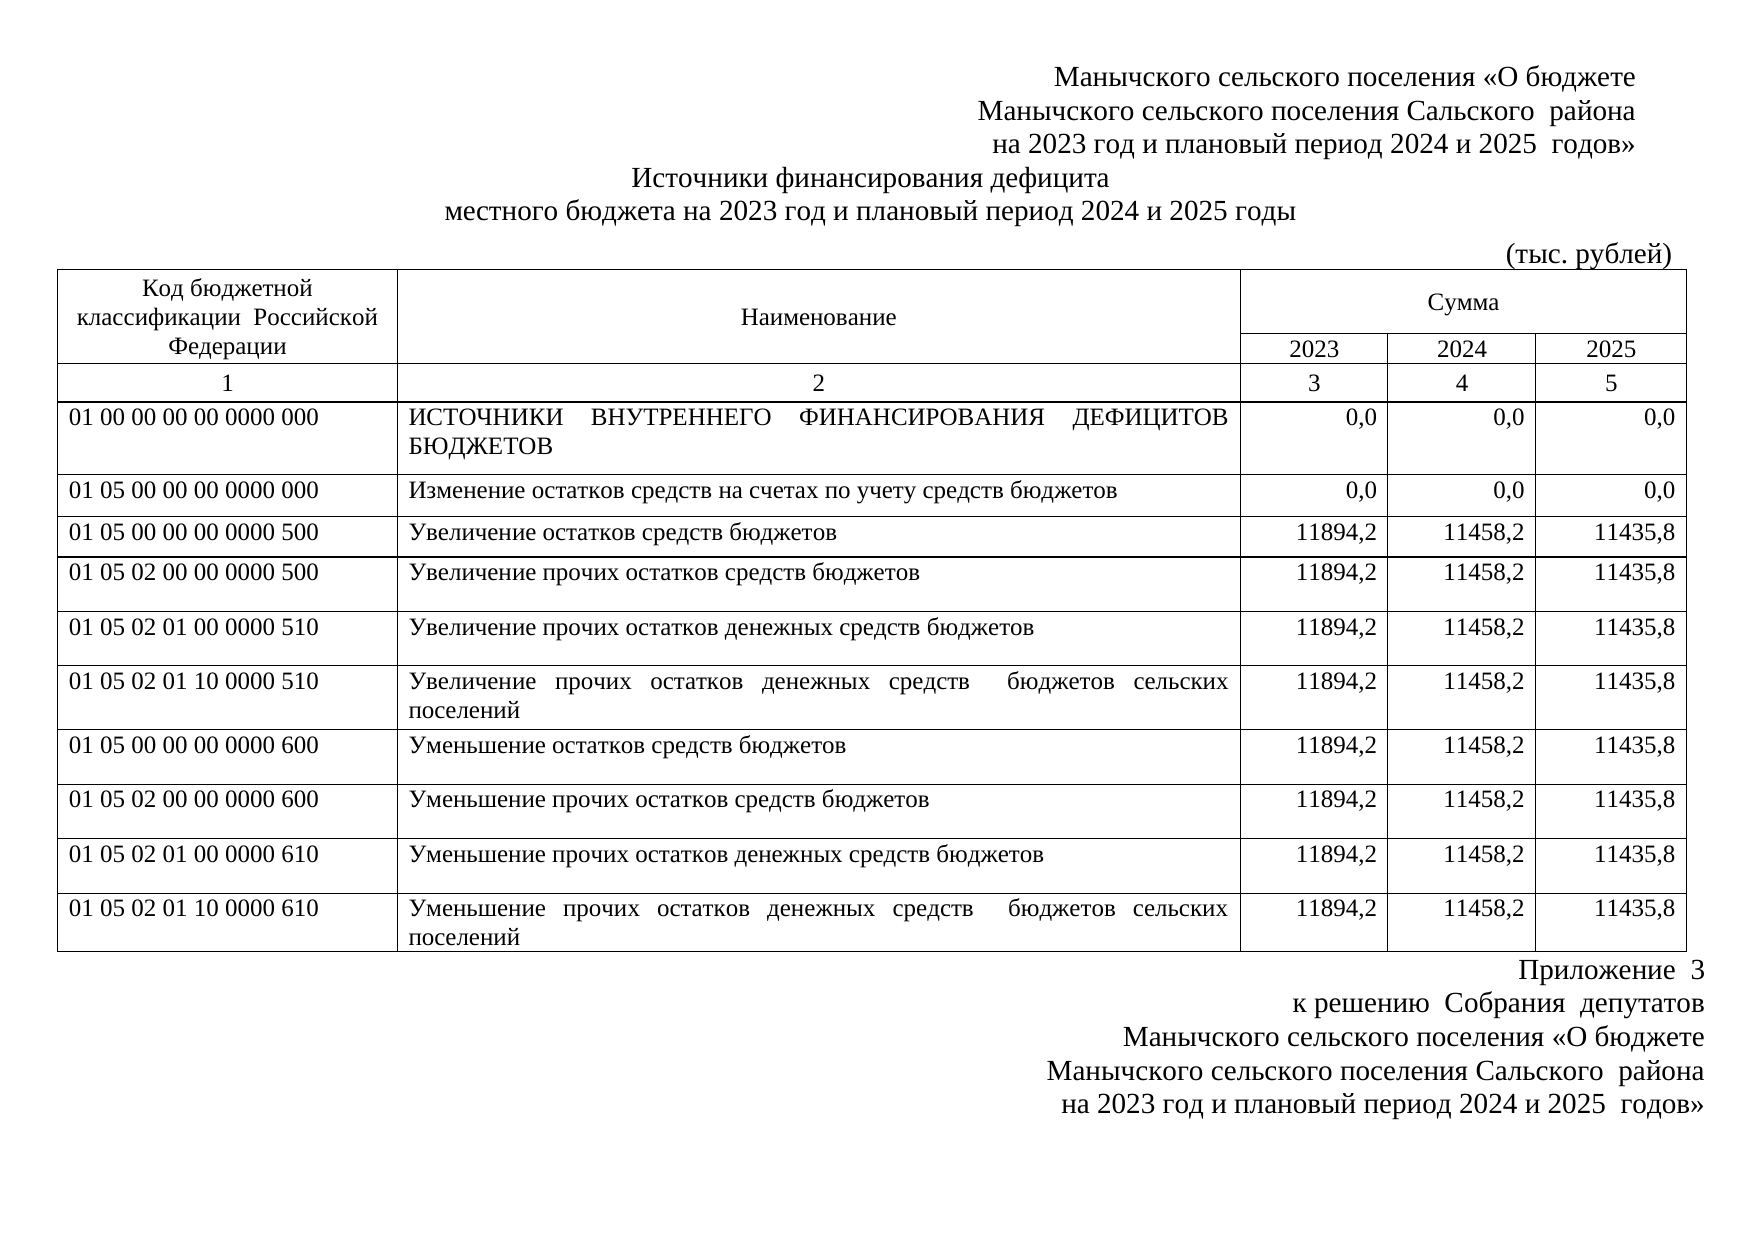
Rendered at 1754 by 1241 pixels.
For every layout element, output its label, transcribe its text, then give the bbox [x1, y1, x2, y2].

table_cell 2 [398, 364, 1240, 401]
table_cell Уменьшение остатков средств бюджетов [398, 730, 1240, 783]
table_cell 11458,2 [1388, 666, 1535, 729]
table_cell 01 05 02 01 10 0000 510 [58, 666, 397, 729]
table_cell 11435,8 [1536, 839, 1686, 892]
table_cell 11435,8 [1536, 730, 1686, 783]
table_cell 0,0 [1388, 475, 1535, 516]
table_cell Увеличение прочих остатков средств бюджетов [398, 558, 1240, 611]
table_cell 11458,2 [1388, 839, 1535, 892]
table_cell 11458,2 [1388, 894, 1535, 951]
table_cell 11458,2 [1388, 612, 1535, 665]
table_cell 0,0 [1536, 475, 1686, 516]
table_cell 2024 [1388, 334, 1535, 362]
table_cell Уменьшение прочих остатков денежных средств бюджетов [398, 839, 1240, 892]
table_cell 11435,8 [1536, 558, 1686, 611]
table_cell 1 [58, 364, 397, 401]
table_cell 11894,2 [1241, 517, 1387, 556]
table_cell 4 [1388, 364, 1535, 401]
table_cell Увеличение остатков средств бюджетов [398, 517, 1240, 556]
table_cell 11435,8 [1536, 666, 1686, 729]
table_cell 2023 [1241, 334, 1387, 362]
table_cell 11894,2 [1241, 839, 1387, 892]
table_cell Увеличение прочих остатков денежных средств бюджетов сельских поселений [398, 666, 1240, 729]
table_cell 01 05 02 01 10 0000 610 [58, 894, 397, 951]
table_cell 01 05 02 01 00 0000 510 [58, 612, 397, 665]
table_cell Уменьшение прочих остатков средств бюджетов [398, 785, 1240, 838]
table_cell 11894,2 [1241, 558, 1387, 611]
table_cell 11435,8 [1536, 612, 1686, 665]
table_cell 11435,8 [1536, 517, 1686, 556]
table_cell 11458,2 [1388, 785, 1535, 838]
table_cell 11894,2 [1241, 785, 1387, 838]
table_header Приложение 3 к решению Собрания депутатов Манычского сельского поселения «О бюджете Манычского сельского поселения Сальского района на 2023 год и плановый период 2024 и 2025 годов» [118, 952, 1716, 1148]
table_cell 11894,2 [1241, 730, 1387, 783]
table_cell Изменение остатков средств на счетах по учету средств бюджетов [398, 475, 1240, 516]
table_cell 11435,8 [1536, 894, 1686, 951]
table_cell 5 [1536, 364, 1686, 401]
table_cell 01 00 00 00 00 0000 000 [58, 403, 397, 474]
table_header Источники финансирования дефицита местного бюджета на 2023 год и плановый период 2024 и 2025 годы [58, 160, 1683, 230]
table_cell Уменьшение прочих остатков денежных средств бюджетов сельских поселений [398, 894, 1240, 951]
table_cell 3 [1241, 364, 1387, 401]
table_cell (тыс. рублей) [58, 230, 1683, 269]
text Манычского сельского поселения Сальского района [118, 93, 1636, 126]
table_cell 01 05 02 01 00 0000 610 [58, 839, 397, 892]
table_cell 11894,2 [1241, 666, 1387, 729]
table_cell 11458,2 [1388, 730, 1535, 783]
table_cell 11435,8 [1536, 785, 1686, 838]
table_cell 01 05 00 00 00 0000 000 [58, 475, 397, 516]
table_cell 0,0 [1241, 403, 1387, 474]
table_cell 01 05 02 00 00 0000 600 [58, 785, 397, 838]
table_cell 01 05 02 00 00 0000 500 [58, 558, 397, 611]
table_cell 0,0 [1241, 475, 1387, 516]
table_cell 2025 [1536, 334, 1686, 362]
table_cell 11894,2 [1241, 894, 1387, 951]
text Манычского сельского поселения «О бюджете [118, 59, 1636, 93]
table_cell 0,0 [1388, 403, 1535, 474]
table_cell 11894,2 [1241, 612, 1387, 665]
table_cell Сумма [1241, 270, 1686, 333]
table_cell Наименование [398, 270, 1240, 362]
table_cell Увеличение прочих остатков денежных средств бюджетов [398, 612, 1240, 665]
table_cell 01 05 00 00 00 0000 600 [58, 730, 397, 783]
table_cell 11458,2 [1388, 558, 1535, 611]
table_cell ИСТОЧНИКИ ВНУТРЕННЕГО ФИНАНСИРОВАНИЯ ДЕФИЦИТОВ БЮДЖЕТОВ [398, 403, 1240, 474]
table_cell 01 05 00 00 00 0000 500 [58, 517, 397, 556]
text на 2023 год и плановый период 2024 и 2025 годов» [118, 126, 1636, 160]
table_cell Код бюджетной классификации Российской Федерации [58, 270, 397, 362]
table_cell 11458,2 [1388, 517, 1535, 556]
table_cell 0,0 [1536, 403, 1686, 474]
